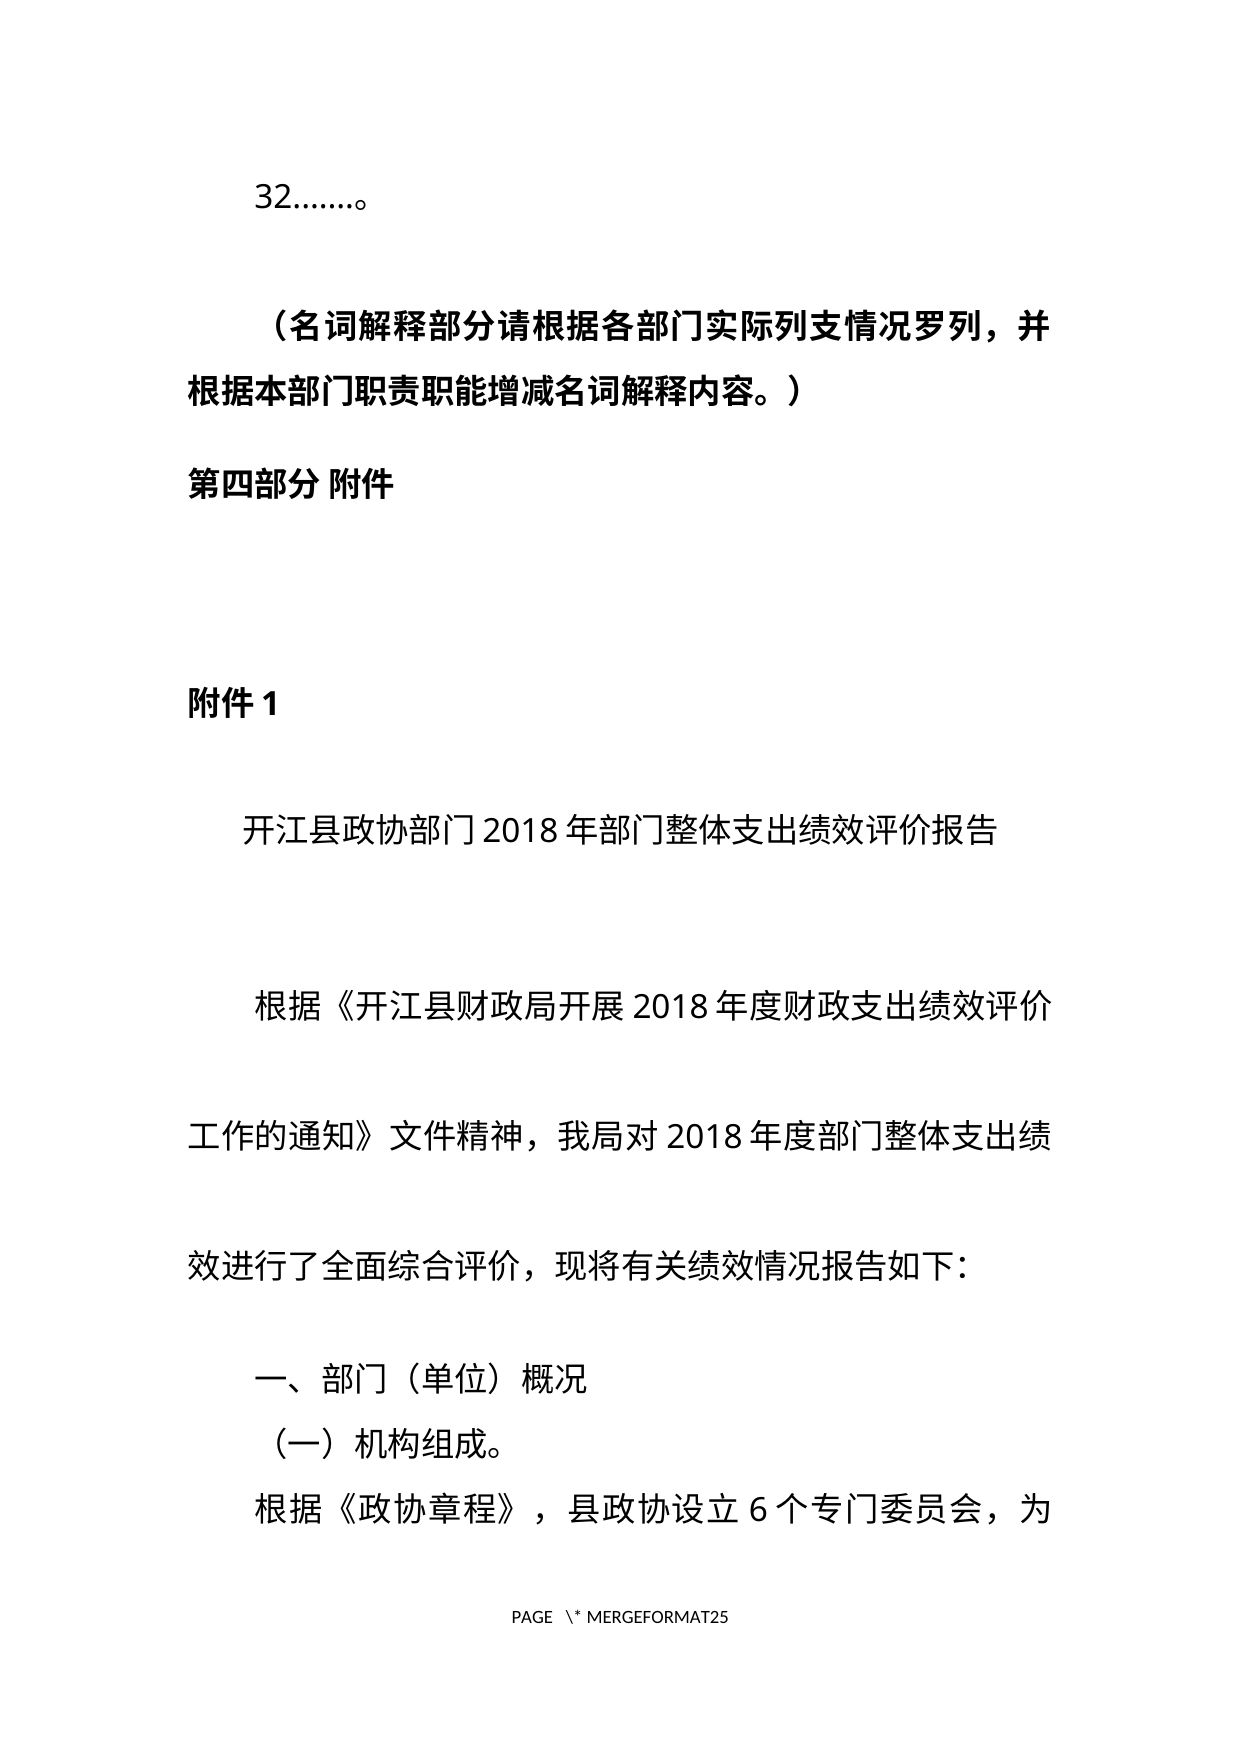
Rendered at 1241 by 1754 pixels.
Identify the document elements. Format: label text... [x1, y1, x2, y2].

text 根据《开江县财政局开展2018年度财政支出绩效评价工作的通知》文件精神，我局对2018年度部门整体支出绩效进行了全面综合评价，现将有关绩效情况报告如下： [187, 971, 1053, 1296]
subtitle 附件1 [187, 668, 1053, 733]
text 32.……。 [187, 162, 1053, 227]
text 开江县政协部门2018年部门整体支出绩效评价报告 [187, 796, 1053, 861]
text （名词解释部分请根据各部门实际列支情况罗列，并根据本部门职责职能增减名词解释内容。） [187, 292, 1053, 422]
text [187, 1474, 1053, 1539]
subtitle 第四部分 附件 [187, 449, 1053, 514]
text 一、部门（单位）概况 [187, 1344, 1053, 1409]
text （一）机构组成。 [187, 1409, 1053, 1474]
